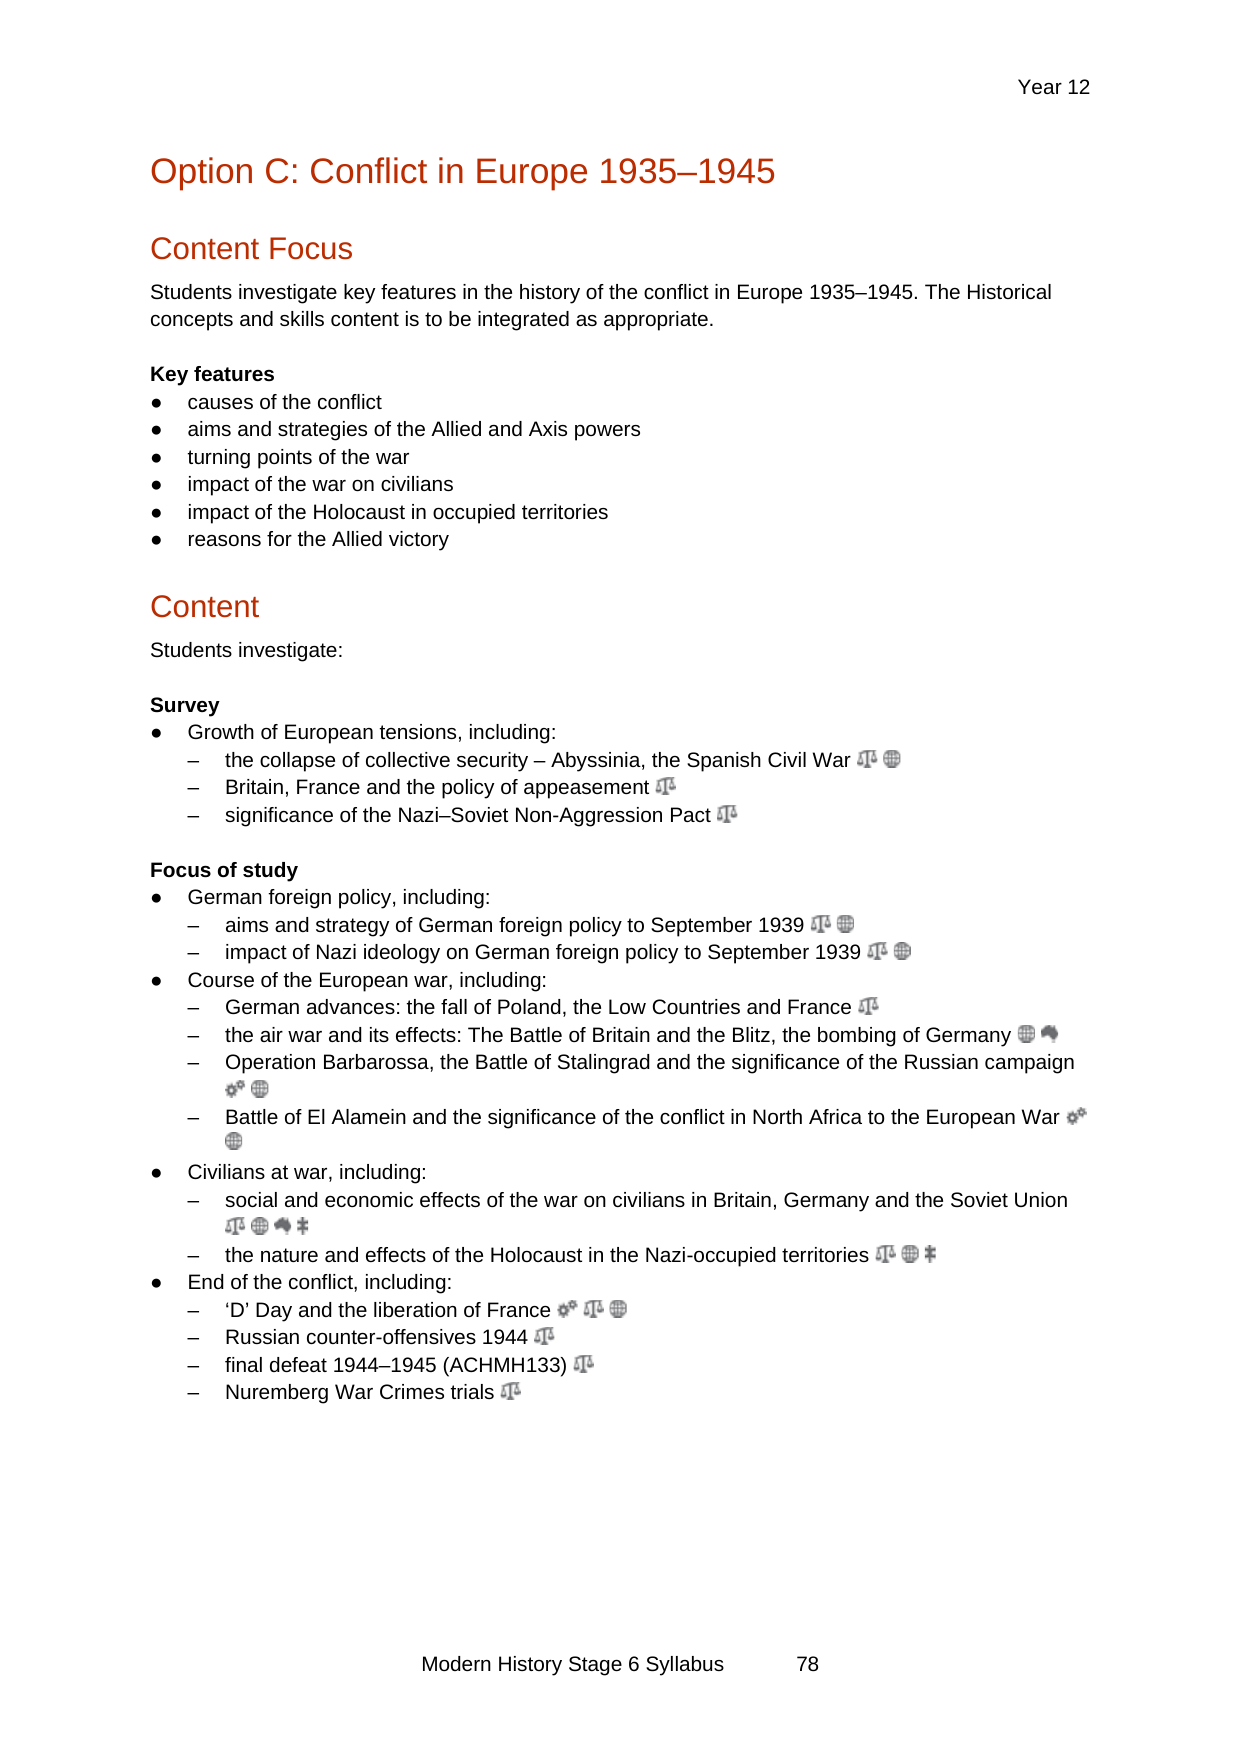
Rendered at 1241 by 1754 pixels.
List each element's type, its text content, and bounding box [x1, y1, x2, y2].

list ‘D’ Day and the liberation of France [187, 1298, 1090, 1322]
list impact of Nazi ideology on German foreign policy to September 1939 [187, 940, 1090, 964]
picture [583, 1300, 604, 1318]
picture [225, 1080, 246, 1098]
picture [867, 942, 888, 960]
list impact of the war on civilians [150, 472, 1090, 496]
picture [500, 1382, 521, 1400]
picture [857, 750, 878, 768]
text Key features [150, 362, 1090, 386]
picture [836, 915, 854, 933]
picture [655, 777, 676, 795]
list German advances: the fall of Poland, the Low Countries and France [187, 995, 1090, 1019]
picture [534, 1327, 555, 1345]
list social and economic effects of the war on civilians in Britain, Germany and the Soviet Union [187, 1188, 1090, 1239]
picture [924, 1245, 936, 1263]
list Operation Barbarossa, the Battle of Stalingrad and the significance of the Russian campaign [187, 1050, 1090, 1102]
list aims and strategy of German foreign policy to September 1939 [187, 913, 1090, 937]
list Civilians at war, including: [150, 1160, 1090, 1184]
picture [609, 1300, 627, 1318]
picture [225, 1217, 246, 1235]
list the nature and effects of the Holocaust in the Nazi-occupied territories [187, 1243, 1090, 1267]
text Focus of study [150, 858, 1090, 882]
list Growth of European tensions, including: [150, 720, 1090, 744]
list Russian counter-offensives 1944 [187, 1325, 1090, 1349]
list End of the conflict, including: [150, 1270, 1090, 1294]
picture [1041, 1025, 1059, 1043]
list the air war and its effects: The Battle of Britain and the Blitz, the bombing of Germany [187, 1023, 1090, 1047]
list the collapse of collective security – Abyssinia, the Spanish Civil War [187, 748, 1090, 772]
list German foreign policy, including: [150, 885, 1090, 909]
picture [225, 1132, 243, 1150]
picture [573, 1355, 594, 1373]
list causes of the conflict [150, 390, 1090, 414]
list impact of the Holocaust in occupied territories [150, 500, 1090, 524]
list significance of the Nazi–Soviet Non-Aggression Pact [187, 803, 1090, 827]
list Britain, France and the policy of appeasement [187, 775, 1090, 799]
text Students investigate key features in the history of the conflict in Europe 1935–1945. The Historical concepts and skills content is to be integrated as appropriate. [150, 280, 1090, 331]
picture [883, 750, 901, 768]
text Students investigate: [150, 638, 1090, 662]
picture [875, 1245, 896, 1263]
picture [858, 997, 879, 1015]
list Battle of El Alamein and the significance of the conflict in North Africa to the European War [187, 1105, 1090, 1157]
list turning points of the war [150, 445, 1090, 469]
picture [557, 1300, 578, 1318]
subtitle Content [150, 588, 1090, 624]
list Course of the European war, including: [150, 968, 1090, 992]
subtitle Content Focus [150, 230, 1090, 266]
picture [893, 942, 911, 960]
picture [717, 805, 738, 823]
list aims and strategies of the Allied and Axis powers [150, 417, 1090, 441]
picture [297, 1217, 309, 1235]
list Nuremberg War Crimes trials [187, 1380, 1090, 1404]
picture [1017, 1025, 1035, 1043]
list final defeat 1944–1945 (ACHMH133) [187, 1353, 1090, 1377]
picture [901, 1245, 919, 1263]
picture [251, 1217, 269, 1235]
picture [810, 915, 832, 933]
subtitle Option C: Conflict in Europe 1935–1945 [150, 150, 1090, 191]
picture [1066, 1107, 1087, 1125]
picture [274, 1217, 292, 1235]
picture [251, 1080, 269, 1098]
text Survey [150, 693, 1090, 717]
list reasons for the Allied victory [150, 527, 1090, 551]
